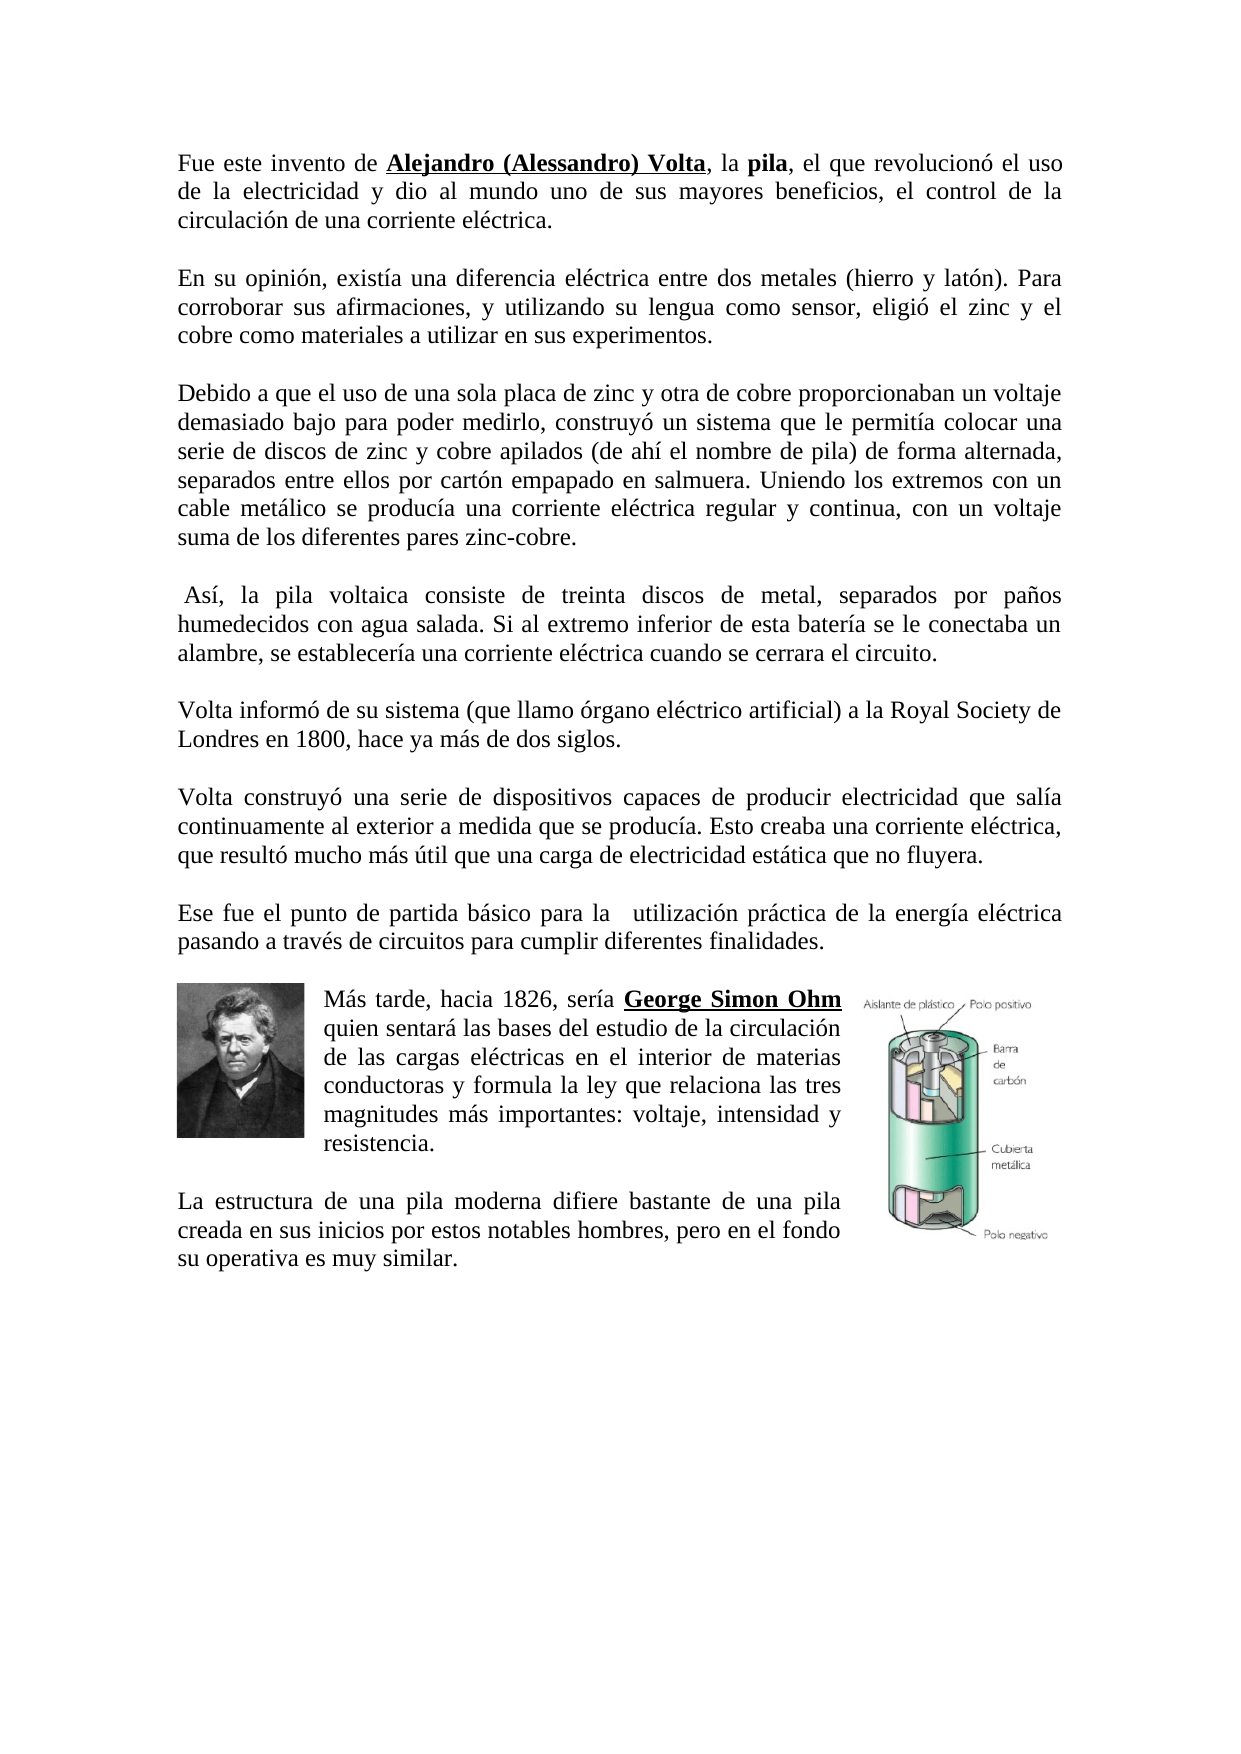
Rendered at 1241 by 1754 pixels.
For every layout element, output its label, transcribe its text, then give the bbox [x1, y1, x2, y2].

text Debido a que el uso de una sola placa de zinc y otra de cobre proporcionaban un voltaje demasiado bajo para poder medirlo, construyó un sistema que le permitía colocar una serie de discos de zinc y cobre apilados (de ahí el nombre de pila) de forma alternada, separados entre ellos por cartón empapado en salmuera. Uniendo los extremos con un cable metálico se producía una corriente eléctrica regular y continua, con un voltaje suma de los diferentes pares zinc-cobre. [177, 378, 1063, 551]
text Así, la pila voltaica consiste de treinta discos de metal, separados por paños humedecidos con agua salada. Si al extremo inferior de esta batería se le conectaba un alambre, se establecería una corriente eléctrica cuando se cerrara el circuito. [177, 580, 1063, 666]
text Volta informó de su sistema (que llamo órgano eléctrico artificial) a la Royal Society de Londres en 1800, hace ya más de dos siglos. [177, 696, 1063, 753]
text Volta construyó una serie de dispositivos capaces de producir electricidad que salía continuamente al exterior a medida que se producía. Esto creaba una corriente eléctrica, que resultó mucho más útil que una carga de electricidad estática que no fluyera. [177, 782, 1063, 868]
picture [859, 994, 1048, 1238]
text La estructura de una pila moderna difiere bastante de una pila creada en sus inicios por estos notables hombres, pero en el fondo su operativa es muy similar. [177, 1186, 1063, 1272]
text En su opinión, existía una diferencia eléctrica entre dos metales (hierro y latón). Para corroborar sus afirmaciones, y utilizando su lengua como sensor, eligió el zinc y el cobre como materiales a utilizar en sus experimentos. [177, 263, 1063, 349]
text Ese fue el punto de partida básico para la utilización práctica de la energía eléctrica pasando a través de circuitos para cumplir diferentes finalidades. [177, 898, 1063, 955]
picture [176, 983, 305, 1138]
text Fue este invento de Alejandro (Alessandro) Volta, la pila, el que revolucionó el uso de la electricidad y dio al mundo uno de sus mayores beneficios, el control de la circulación de una corriente eléctrica. [177, 148, 1063, 234]
text Más tarde, hacia 1826, sería George Simon Ohm quien sentará las bases del estudio de la circulación de las cargas eléctricas en el interior de materias conductoras y formula la ley que relaciona las tres magnitudes más importantes: voltaje, intensidad y resistencia. [177, 984, 1063, 1157]
